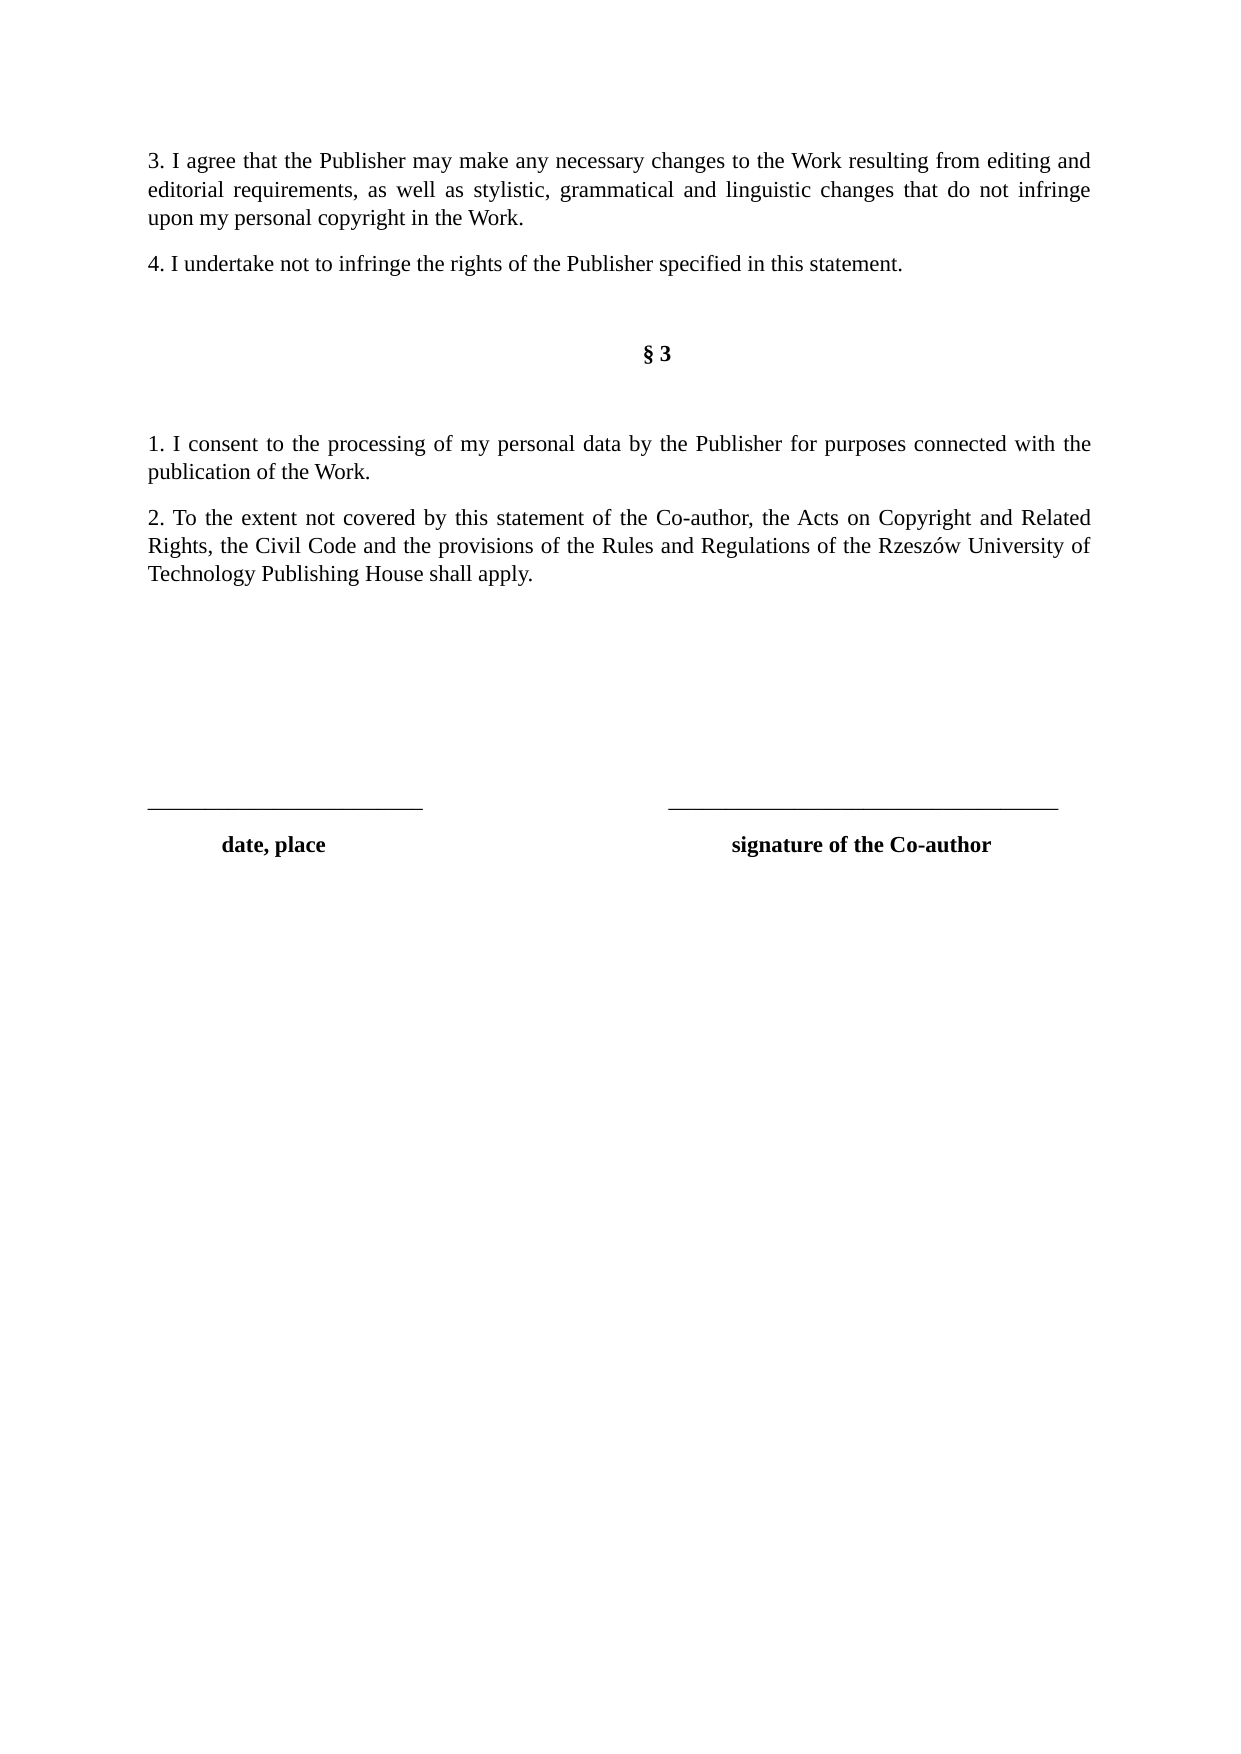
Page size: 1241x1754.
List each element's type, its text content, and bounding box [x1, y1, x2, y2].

text date, place signature of the Co-author [221, 831, 1093, 857]
text 1. I consent to the processing of my personal data by the Publisher for purposes connected with the publication of the Work. [148, 430, 1093, 485]
text 3. I agree that the Publisher may make any necessary changes to the Work resulting from editing and editorial requirements, as well as stylistic, grammatical and linguistic changes that do not infringe upon my personal copyright in the Work. [148, 148, 1093, 231]
text 2. To the extent not covered by this statement of the Co-author, the Acts on Copyright and Related Rights, the Civil Code and the provisions of the Rules and Regulations of the Rzeszów University of Technology Publishing House shall apply. [148, 503, 1093, 587]
text ________________________ __________________________________ [148, 786, 1093, 812]
text 4. I undertake not to infringe the rights of the Publisher specified in this statement. [148, 249, 1093, 276]
text § 3 [221, 340, 1093, 366]
